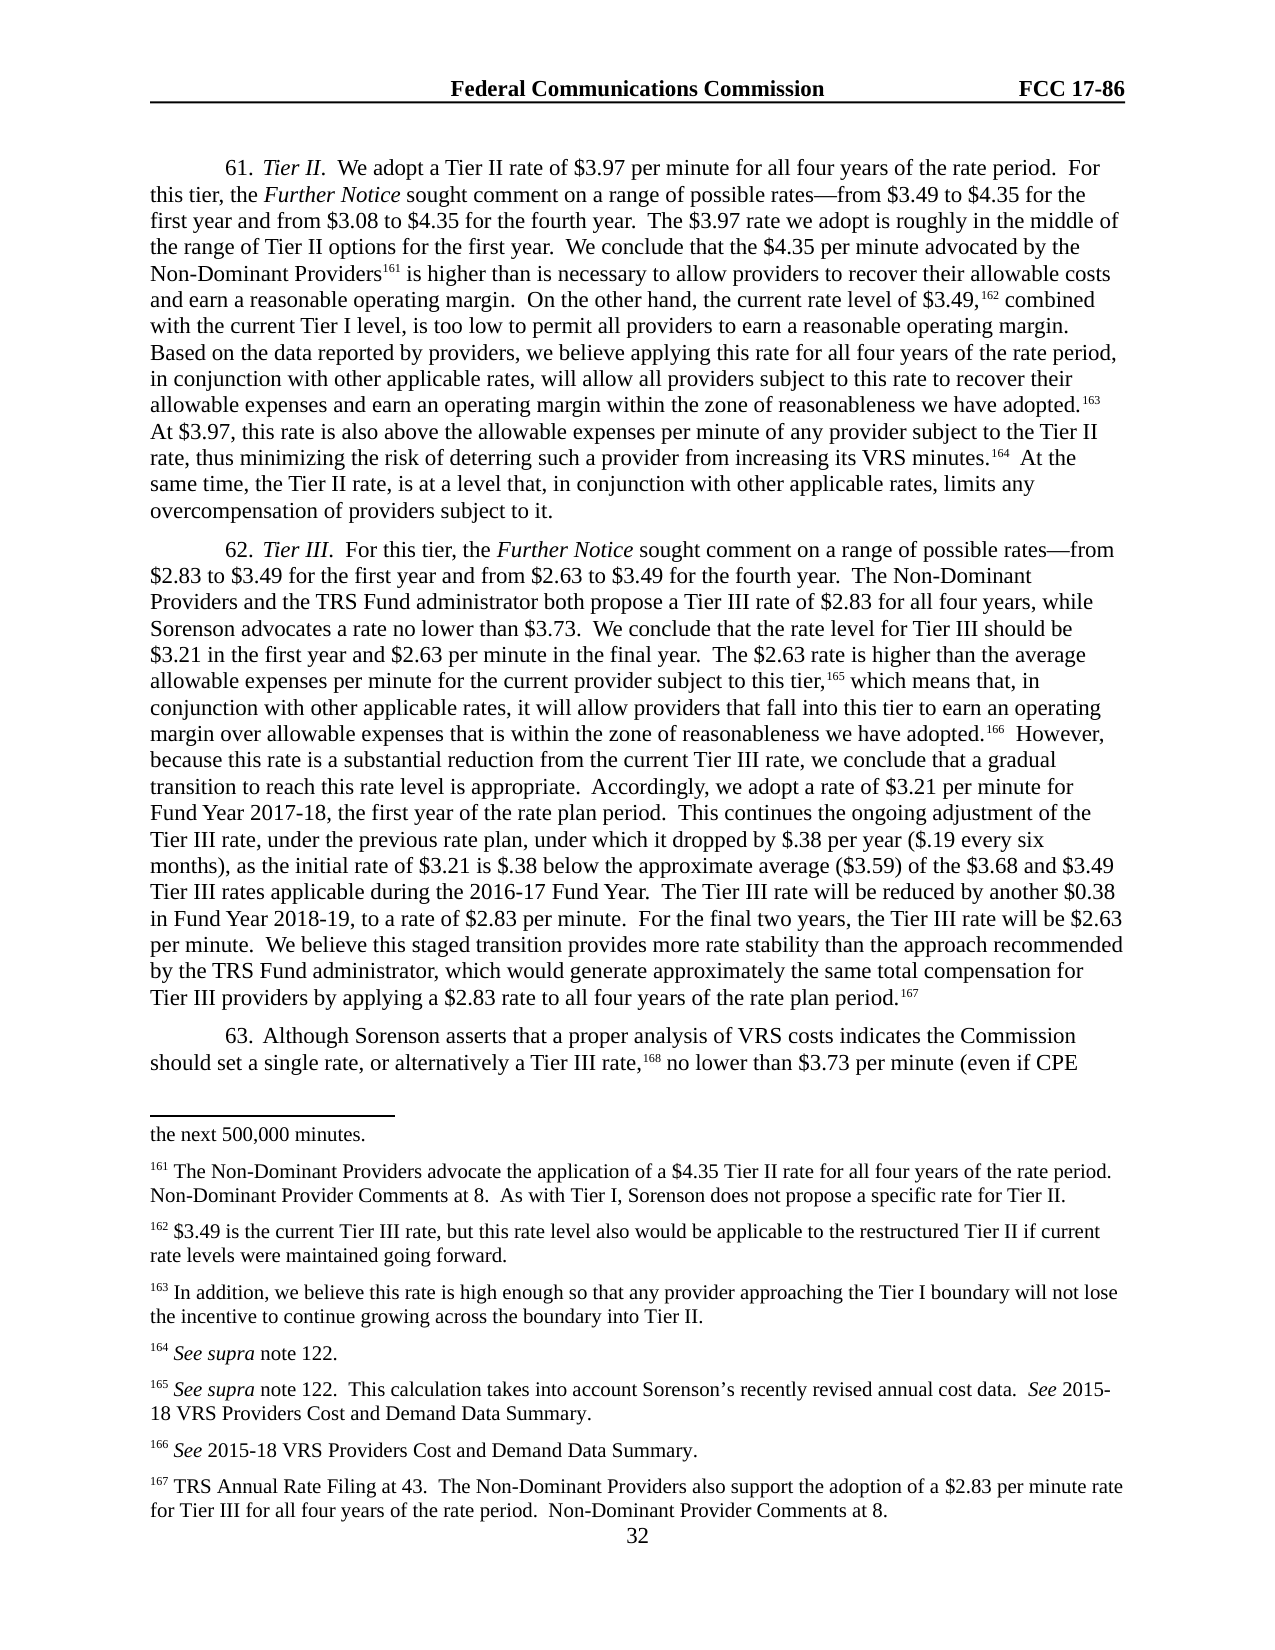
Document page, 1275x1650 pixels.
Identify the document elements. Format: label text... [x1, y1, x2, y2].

text Tier III. For this tier, the Further Notice sought comment on a range of possible rates—from $2.83 to $3.49 for the first year and from $2.63 to $3.49 for the fourth year. The Non-Dominant Providers and the TRS Fund administrator both propose a Tier III rate of $2.83 for all four years, while Sorenson advocates a rate no lower than $3.73. We conclude that the rate level for Tier III should be $3.21 in the first year and $2.63 per minute in the final year. The $2.63 rate is higher than the average allowable expenses per minute for the current provider subject to this tier, which means that, in conjunction with other applicable rates, it will allow providers that fall into this tier to earn an operating margin over allowable expenses that is within the zone of reasonableness we have adopted. However, because this rate is a substantial reduction from the current Tier III rate, we conclude that a gradual transition to reach this rate level is appropriate. Accordingly, we adopt a rate of $3.21 per minute for Fund Year 2017-18, the first year of the rate plan period. This continues the ongoing adjustment of the Tier III rate, under the previous rate plan, under which it dropped by $.38 per year ($.19 every six months), as the initial rate of $3.21 is $.38 below the approximate average ($3.59) of the $3.68 and $3.49 Tier III rates applicable during the 2016-17 Fund Year. The Tier III rate will be reduced by another $0.38 in Fund Year 2018-19, to a rate of $2.83 per minute. For the final two years, the Tier III rate will be $2.63 per minute. We believe this staged transition provides more rate stability than the approach recommended by the TRS Fund administrator, which would generate approximately the same total compensation for Tier III providers by applying a $2.83 rate to all four years of the rate plan period. [150, 536, 1125, 1010]
text Tier II. We adopt a Tier II rate of $3.97 per minute for all four years of the rate period. For this tier, the Further Notice sought comment on a range of possible rates—from $3.49 to $4.35 for the first year and from $3.08 to $4.35 for the fourth year. The $3.97 rate we adopt is roughly in the middle of the range of Tier II options for the first year. We conclude that the $4.35 per minute advocated by the Non-Dominant Providers is higher than is necessary to allow providers to recover their allowable costs and earn a reasonable operating margin. On the other hand, the current rate level of $3.49, combined with the current Tier I level, is too low to permit all providers to earn a reasonable operating margin. Based on the data reported by providers, we believe applying this rate for all four years of the rate period, in conjunction with other applicable rates, will allow all providers subject to this rate to recover their allowable expenses and earn an operating margin within the zone of reasonableness we have adopted. At $3.97, this rate is also above the allowable expenses per minute of any provider subject to the Tier II rate, thus minimizing the risk of deterring such a provider from increasing its VRS minutes. At the same time, the Tier II rate, is at a level that, in conjunction with other applicable rates, limits any overcompensation of providers subject to it. [150, 154, 1125, 523]
